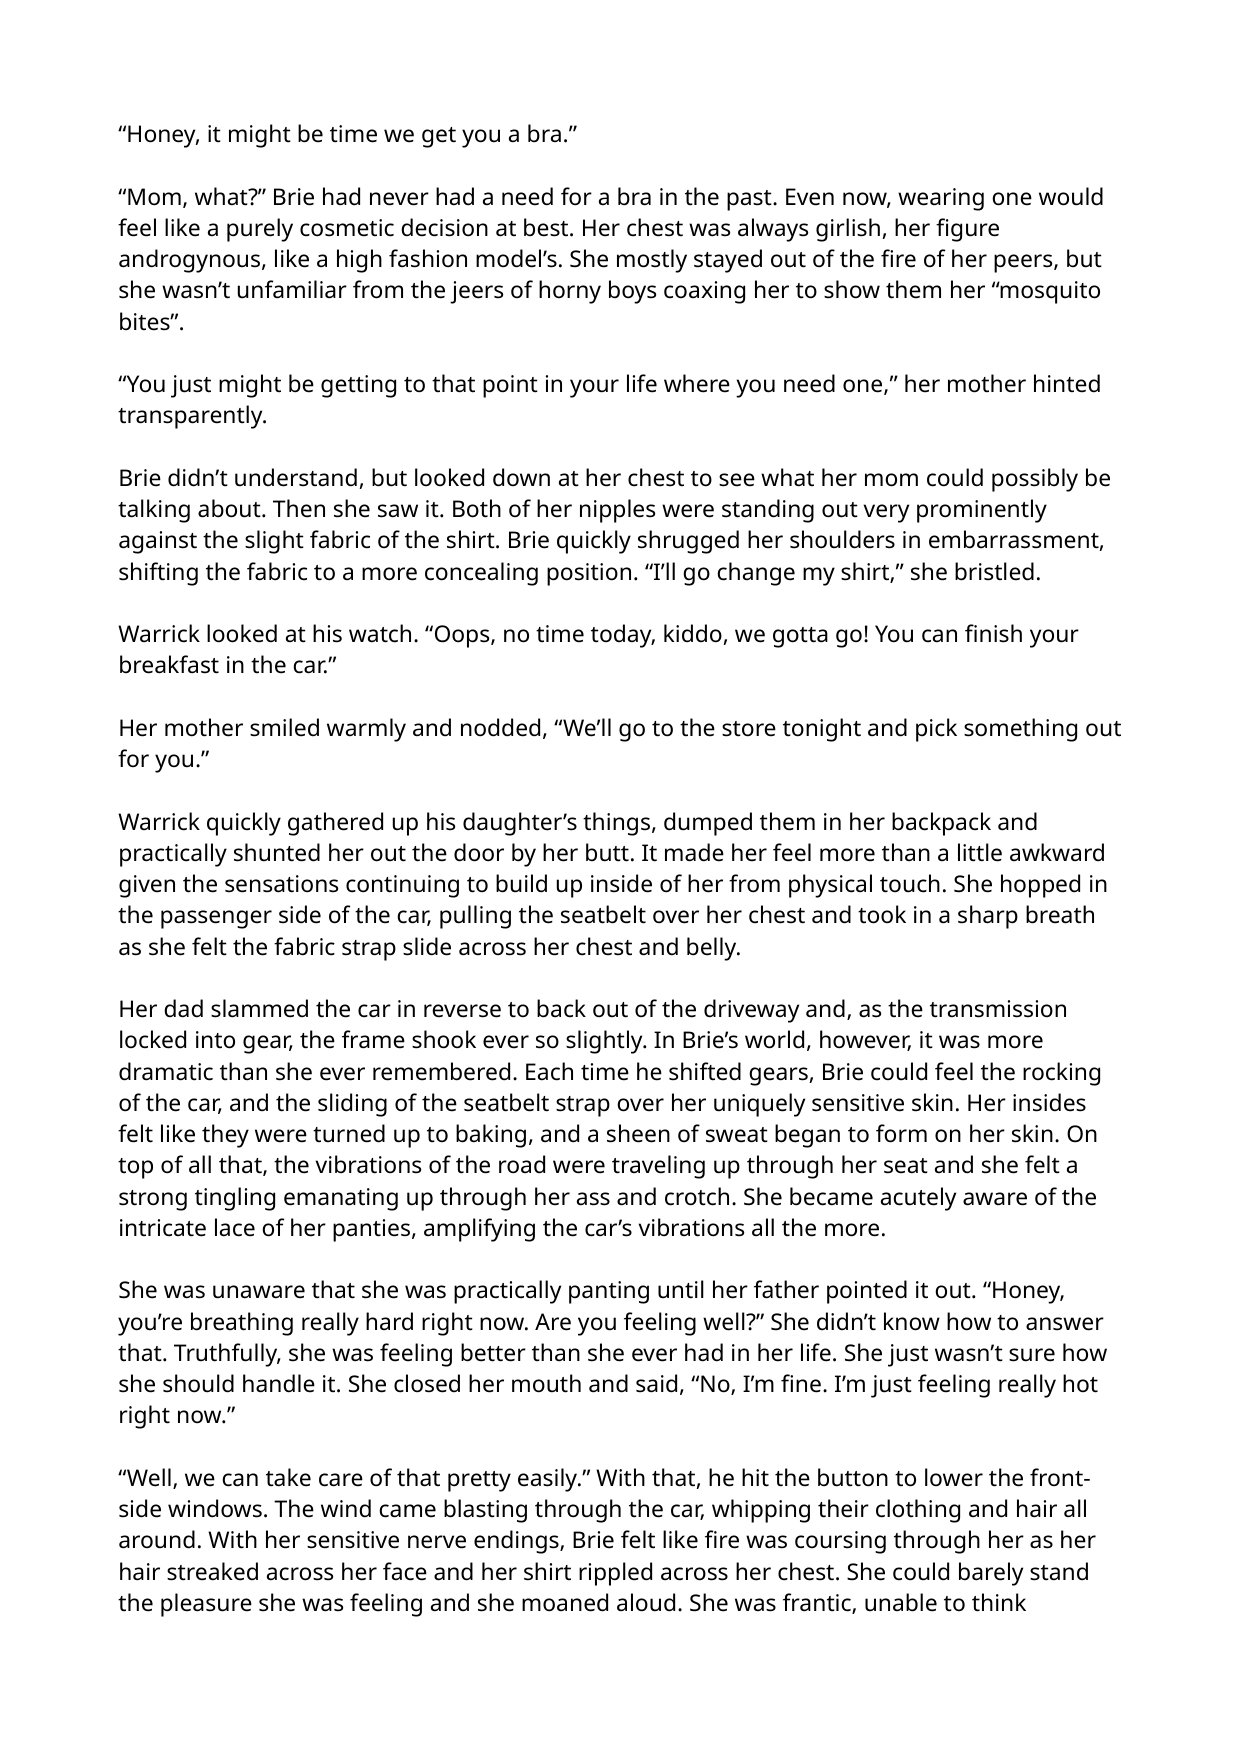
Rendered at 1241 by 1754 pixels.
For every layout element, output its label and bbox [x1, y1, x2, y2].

text [118, 118, 1122, 1618]
